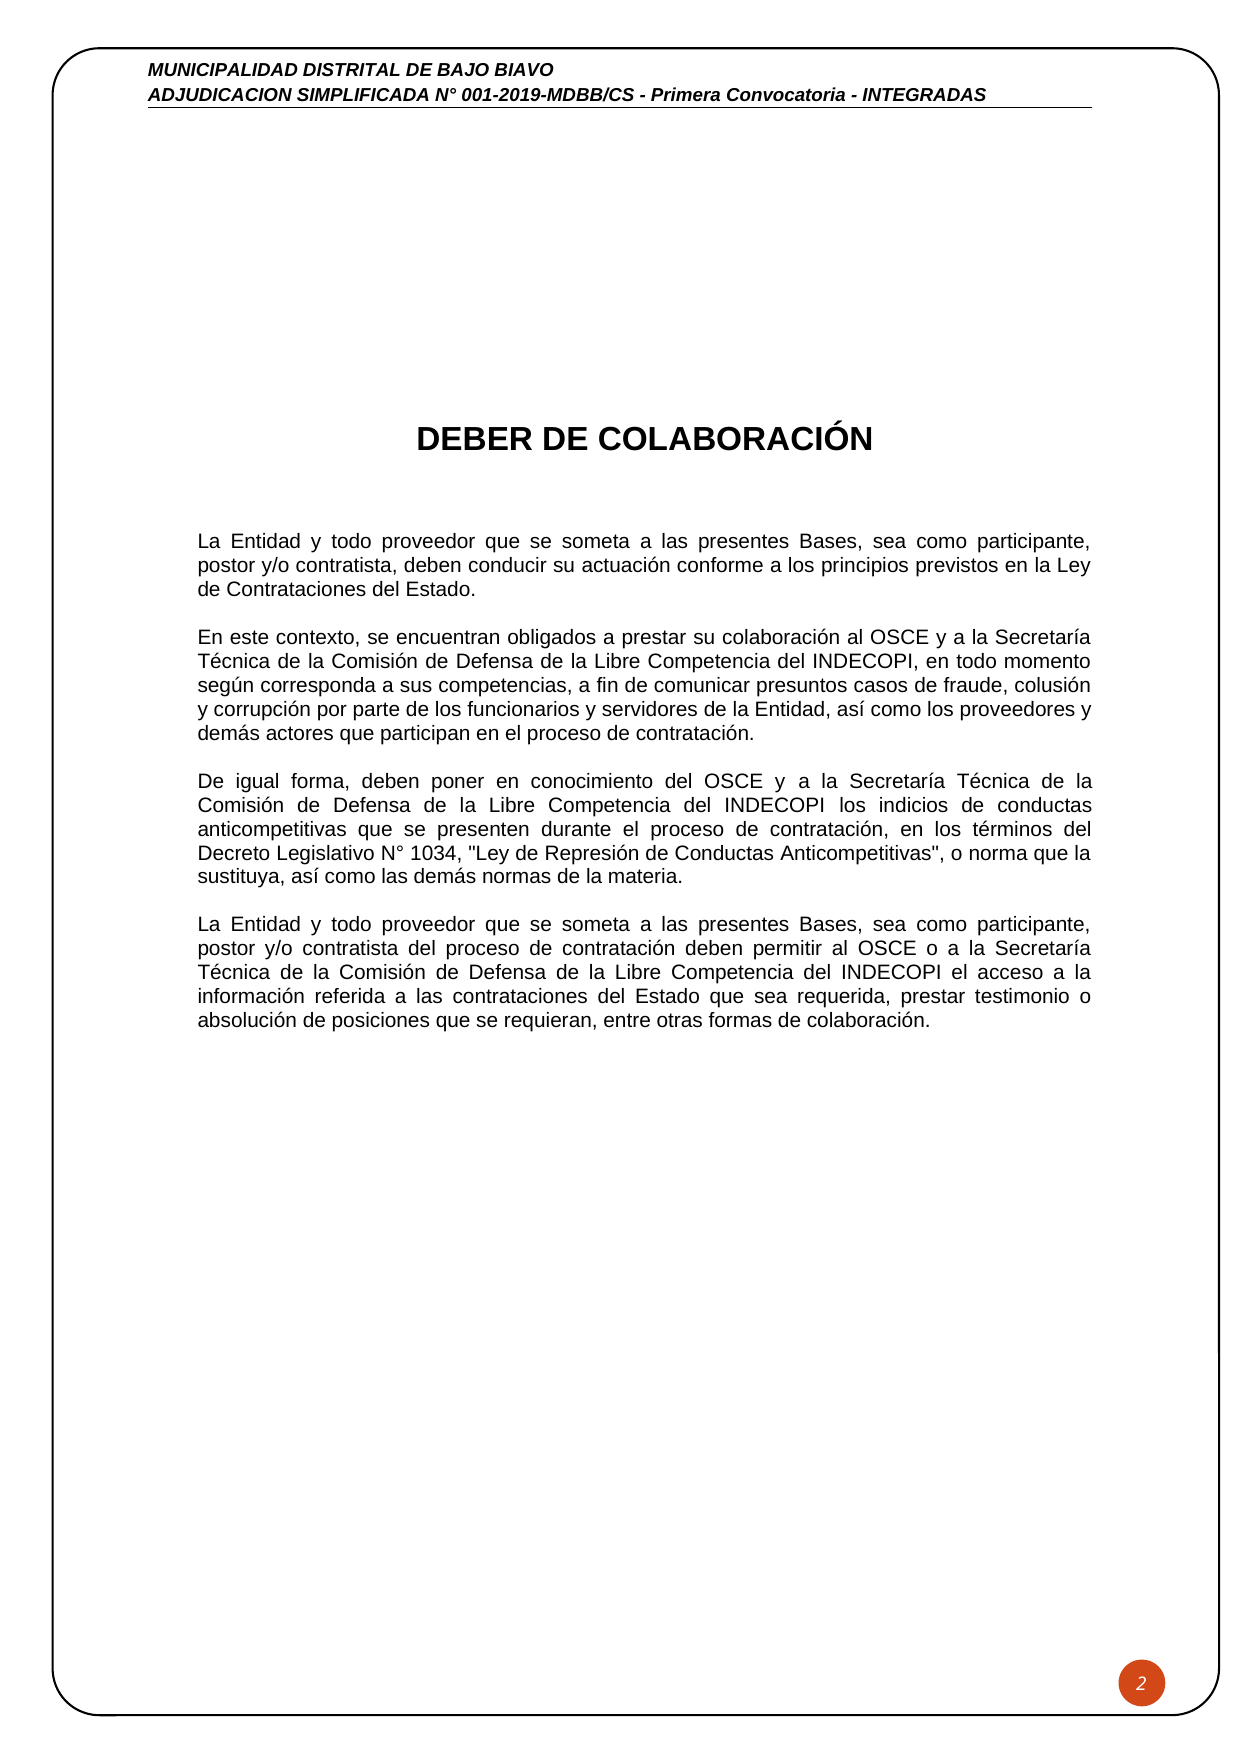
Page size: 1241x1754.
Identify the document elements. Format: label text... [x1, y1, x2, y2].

text DEBER DE COLABORACIÓN [197, 418, 1092, 457]
text La Entidad y todo proveedor que se someta a las presentes Bases, sea como participante, postor y/o contratista, deben conducir su actuación conforme a los principios previstos en la Ley de Contrataciones del Estado. [197, 529, 1092, 601]
text En este contexto, se encuentran obligados a prestar su colaboración al OSCE y a la Secretaría Técnica de la Comisión de Defensa de la Libre Competencia del INDECOPI, en todo momento según corresponda a sus competencias, a fin de comunicar presuntos casos de fraude, colusión y corrupción por parte de los funcionarios y servidores de la Entidad, así como los proveedores y demás actores que participan en el proceso de contratación. [197, 625, 1092, 744]
text La Entidad y todo proveedor que se someta a las presentes Bases, sea como participante, postor y/o contratista del proceso de contratación deben permitir al OSCE o a la Secretaría Técnica de la Comisión de Defensa de la Libre Competencia del INDECOPI el acceso a la información referida a las contrataciones del Estado que sea requerida, prestar testimonio o absolución de posiciones que se requieran, entre otras formas de colaboración. [197, 912, 1092, 1032]
text De igual forma, deben poner en conocimiento del OSCE y a la Secretaría Técnica de la Comisión de Defensa de la Libre Competencia del INDECOPI los indicios de conductas anticompetitivas que se presenten durante el proceso de contratación, en los términos del Decreto Legislativo N° 1034, "Ley de Represión de Conductas Anticompetitivas", o norma que la sustituya, así como las demás normas de la materia. [197, 768, 1092, 888]
